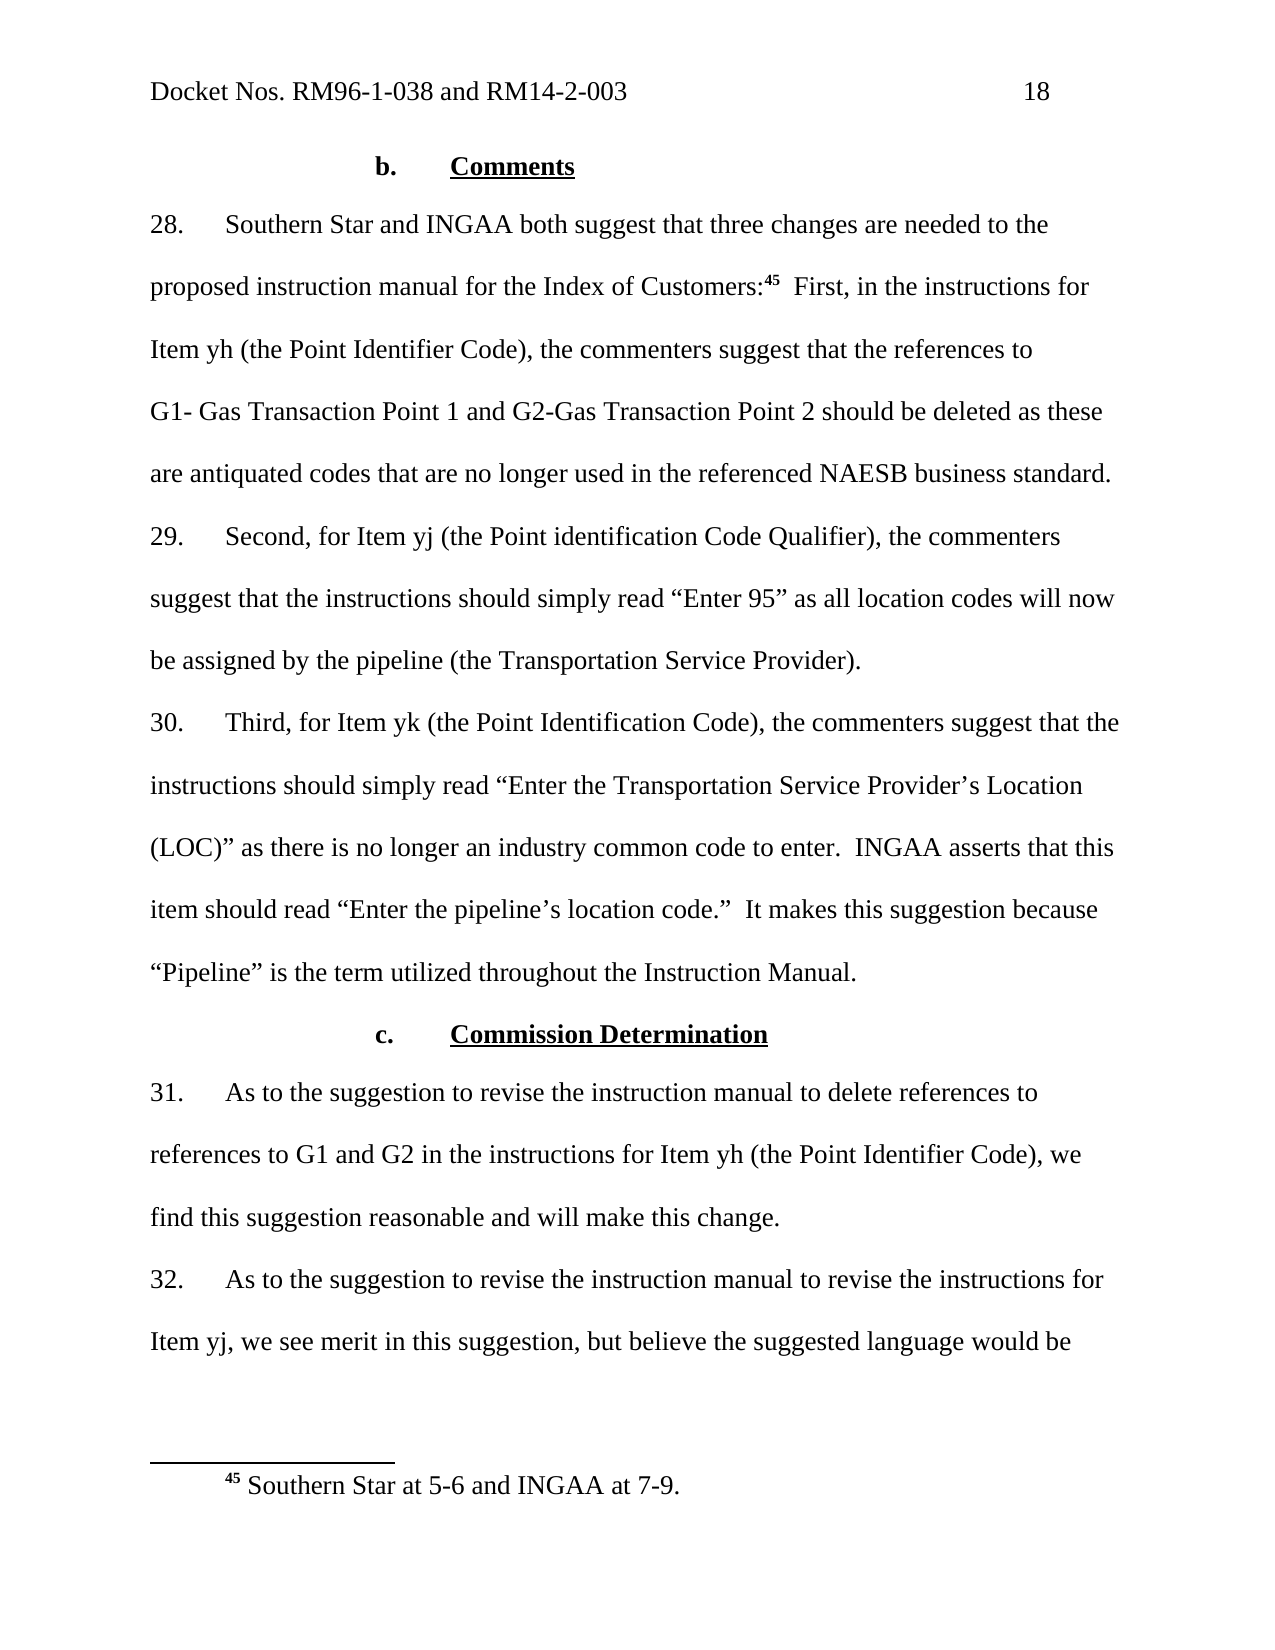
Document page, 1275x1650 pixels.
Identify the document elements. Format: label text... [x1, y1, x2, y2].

subtitle Comments [375, 150, 1125, 181]
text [150, 1263, 1125, 1357]
text As to the suggestion to revise the instruction manual to delete references to references to G1 and G2 in the instructions for Item yh (the Point Identifier Code), we find this suggestion reasonable and will make this change. [150, 1076, 1125, 1232]
text Southern Star and INGAA both suggest that three changes are needed to the proposed instruction manual for the Index of Customers: First, in the instructions for Item yh (the Point Identifier Code), the commenters suggest that the references to G1- Gas Transaction Point 1 and G2-Gas Transaction Point 2 should be deleted as these are antiquated codes that are no longer used in the referenced NAESB business standard. [150, 208, 1125, 488]
text Second, for Item yj (the Point identification Code Qualifier), the commenters suggest that the instructions should simply read “Enter 95” as all location codes will now be assigned by the pipeline (the Transportation Service Provider). [150, 520, 1125, 675]
subtitle Commission Determination [375, 1018, 1125, 1049]
text Third, for Item yk (the Point Identification Code), the commenters suggest that the instructions should simply read “Enter the Transportation Service Provider’s Location (LOC)” as there is no longer an industry common code to enter. INGAA asserts that this item should read “Enter the pipeline’s location code.” It makes this suggestion because “Pipeline” is the term utilized throughout the Instruction Manual. [150, 707, 1125, 987]
